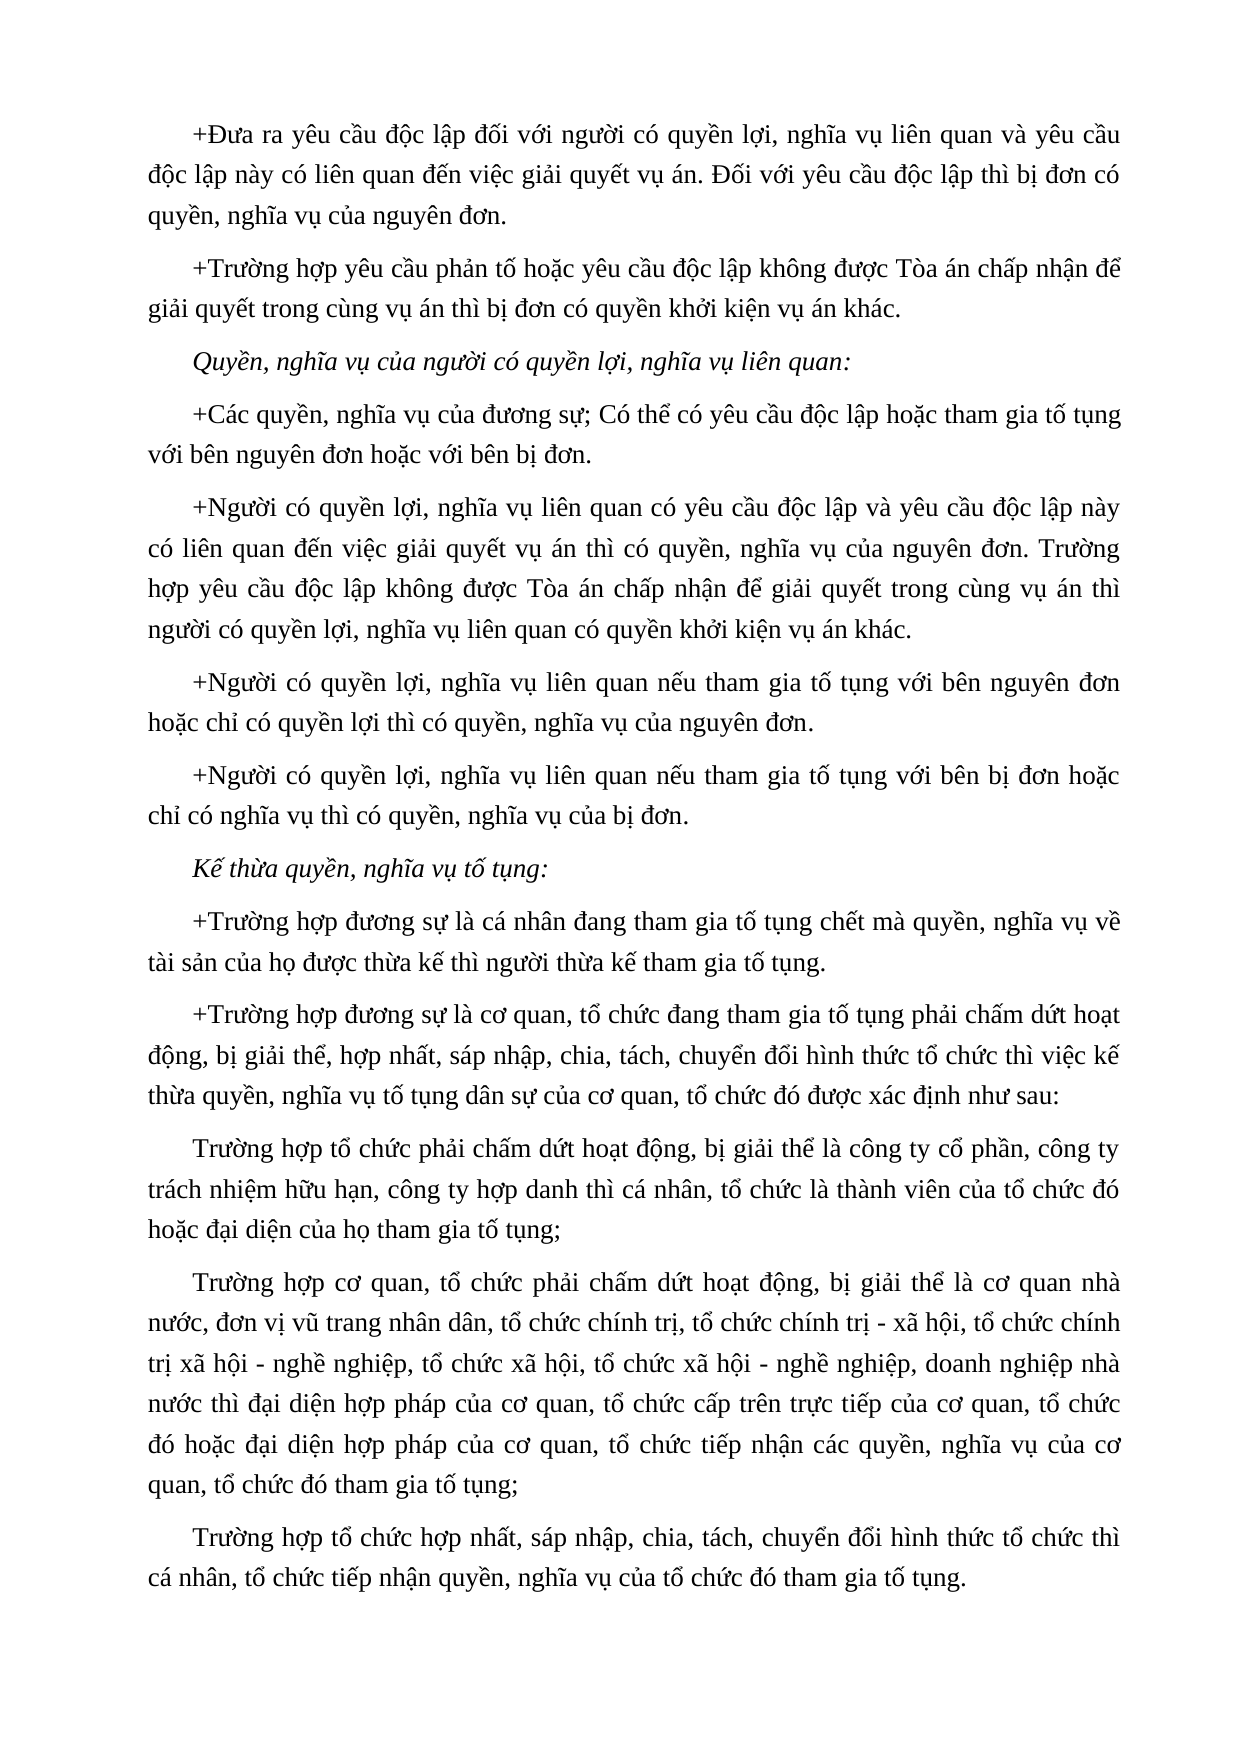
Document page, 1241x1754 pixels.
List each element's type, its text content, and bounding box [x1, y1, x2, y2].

text Quyền, nghĩa vụ của người có quyền lợi, nghĩa vụ liên quan: [148, 345, 1122, 376]
text Trường hợp cơ quan, tổ chức phải chấm dứt hoạt động, bị giải thể là cơ quan nhà nước, đơn vị vũ trang nhân dân, tổ chức chính trị, tổ chức chính trị - xã hội, tổ chức chính trị xã hội - nghề nghiệp, tổ chức xã hội, tổ chức xã hội - nghề nghiệp, doanh nghiệp nhà nước thì đại diện hợp pháp của cơ quan, tổ chức cấp trên trực tiếp của cơ quan, tổ chức đó hoặc đại diện hợp pháp của cơ quan, tổ chức tiếp nhận các quyền, nghĩa vụ của cơ quan, tổ chức đó tham gia tố tụng; [148, 1266, 1122, 1499]
text +Người có quyền lợi, nghĩa vụ liên quan nếu tham gia tố tụng với bên bị đơn hoặc chỉ có nghĩa vụ thì có quyền, nghĩa vụ của bị đơn. [148, 759, 1122, 831]
text +Trường hợp đương sự là cơ quan, tổ chức đang tham gia tố tụng phải chấm dứt hoạt động, bị giải thể, hợp nhất, sáp nhập, chia, tách, chuyển đổi hình thức tổ chức thì việc kế thừa quyền, nghĩa vụ tố tụng dân sự của cơ quan, tổ chức đó được xác định như sau: [148, 998, 1122, 1111]
text +Người có quyền lợi, nghĩa vụ liên quan nếu tham gia tố tụng với bên nguyên đơn hoặc chỉ có quyền lợi thì có quyền, nghĩa vụ của nguyên đơn. [148, 666, 1122, 737]
text Trường hợp tổ chức hợp nhất, sáp nhập, chia, tách, chuyển đổi hình thức tổ chức thì cá nhân, tổ chức tiếp nhận quyền, nghĩa vụ của tổ chức đó tham gia tố tụng. [148, 1521, 1122, 1593]
text +Các quyền, nghĩa vụ của đương sự; Có thể có yêu cầu độc lập hoặc tham gia tố tụng với bên nguyên đơn hoặc với bên bị đơn. [148, 398, 1122, 470]
text +Trường hợp đương sự là cá nhân đang tham gia tố tụng chết mà quyền, nghĩa vụ về tài sản của họ được thừa kế thì người thừa kế tham gia tố tụng. [148, 905, 1122, 977]
text +Đưa ra yêu cầu độc lập đối với người có quyền lợi, nghĩa vụ liên quan và yêu cầu độc lập này có liên quan đến việc giải quyết vụ án. Đối với yêu cầu độc lập thì bị đơn có quyền, nghĩa vụ của nguyên đơn. [148, 118, 1122, 230]
text Trường hợp tổ chức phải chấm dứt hoạt động, bị giải thể là công ty cổ phần, công ty trách nhiệm hữu hạn, công ty hợp danh thì cá nhân, tổ chức là thành viên của tổ chức đó hoặc đại diện của họ tham gia tố tụng; [148, 1132, 1122, 1244]
text +Người có quyền lợi, nghĩa vụ liên quan có yêu cầu độc lập và yêu cầu độc lập này có liên quan đến việc giải quyết vụ án thì có quyền, nghĩa vụ của nguyên đơn. Trường hợp yêu cầu độc lập không được Tòa án chấp nhận để giải quyết trong cùng vụ án thì người có quyền lợi, nghĩa vụ liên quan có quyền khởi kiện vụ án khác. [148, 491, 1122, 644]
text +Trường hợp yêu cầu phản tố hoặc yêu cầu độc lập không được Tòa án chấp nhận để giải quyết trong cùng vụ án thì bị đơn có quyền khởi kiện vụ án khác. [148, 252, 1122, 323]
text Kế thừa quyền, nghĩa vụ tố tụng: [148, 852, 1122, 883]
